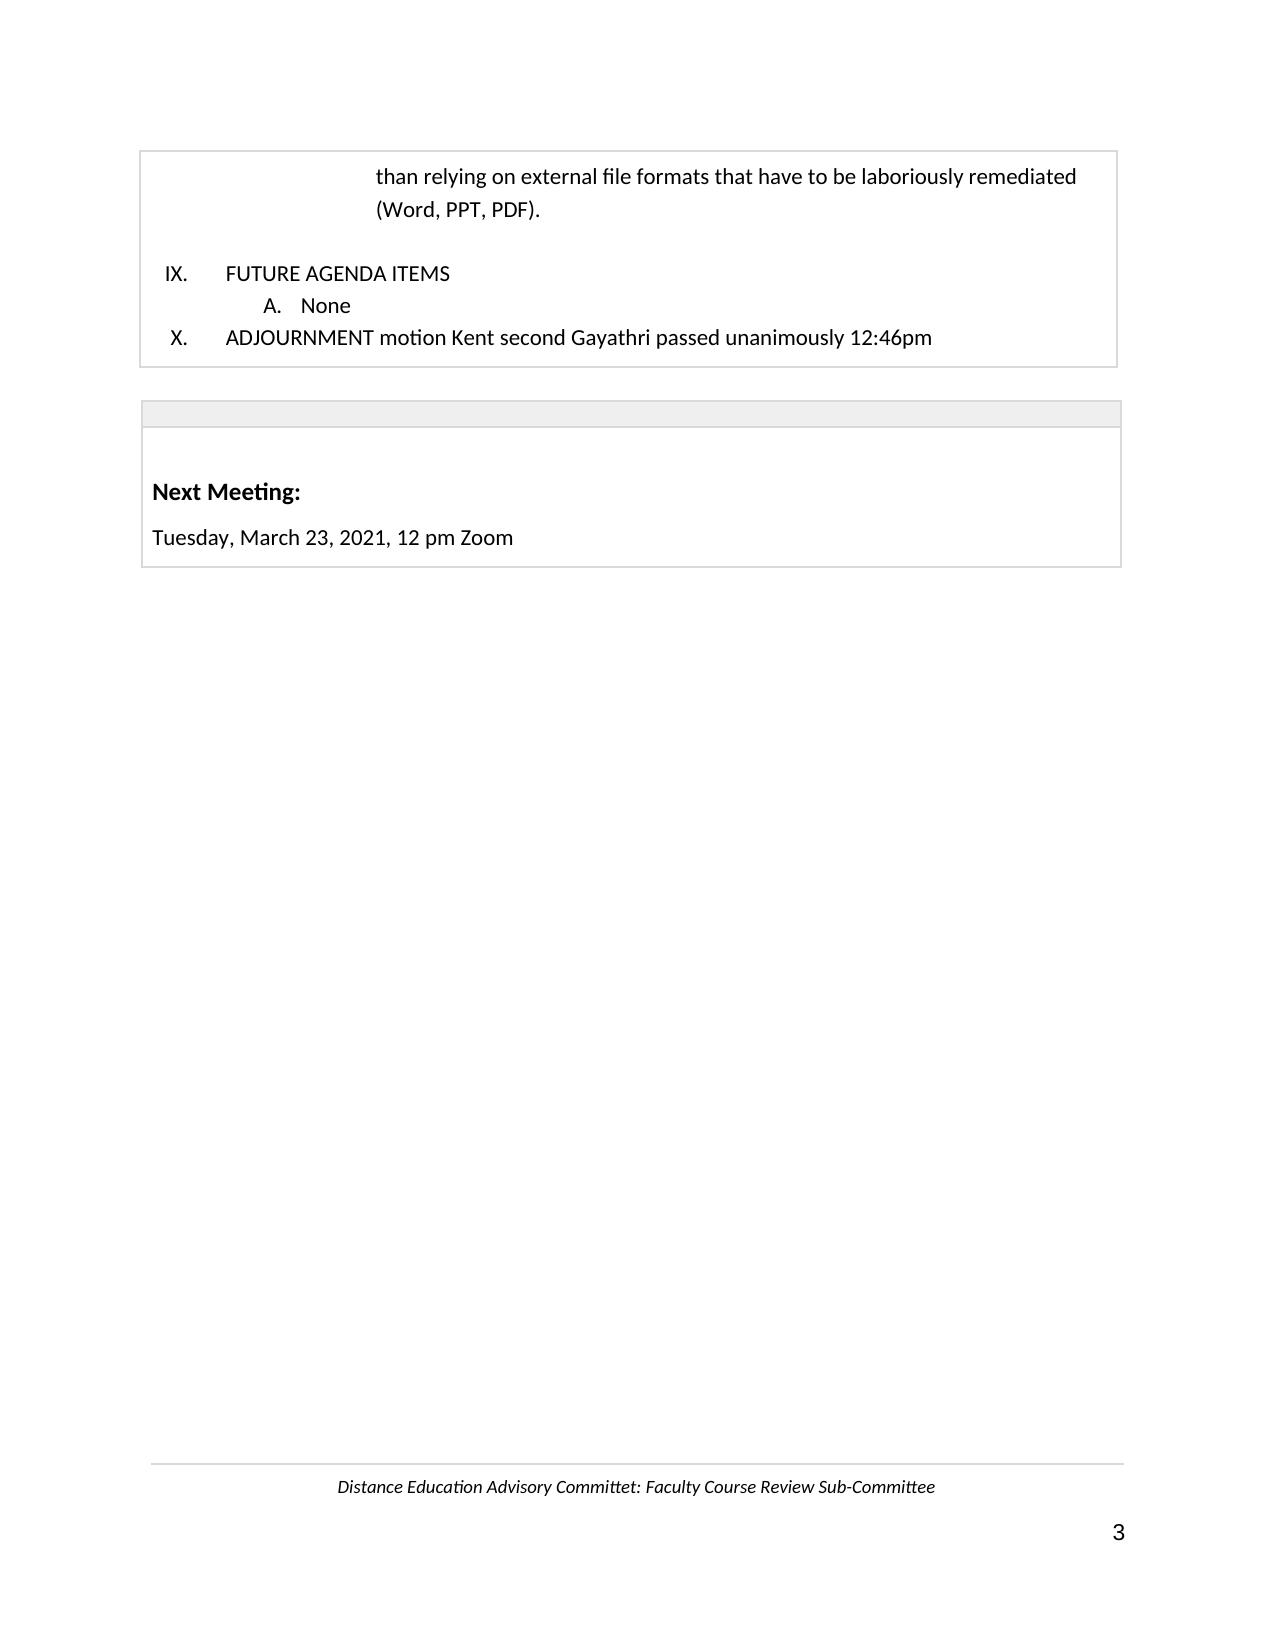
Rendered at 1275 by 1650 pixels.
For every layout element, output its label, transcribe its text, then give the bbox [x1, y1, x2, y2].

table_cell Next Meeting: Tuesday, March 23, 2021, 12 pm Zoom [143, 428, 1120, 566]
table_header [143, 402, 1120, 426]
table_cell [141, 152, 1116, 366]
